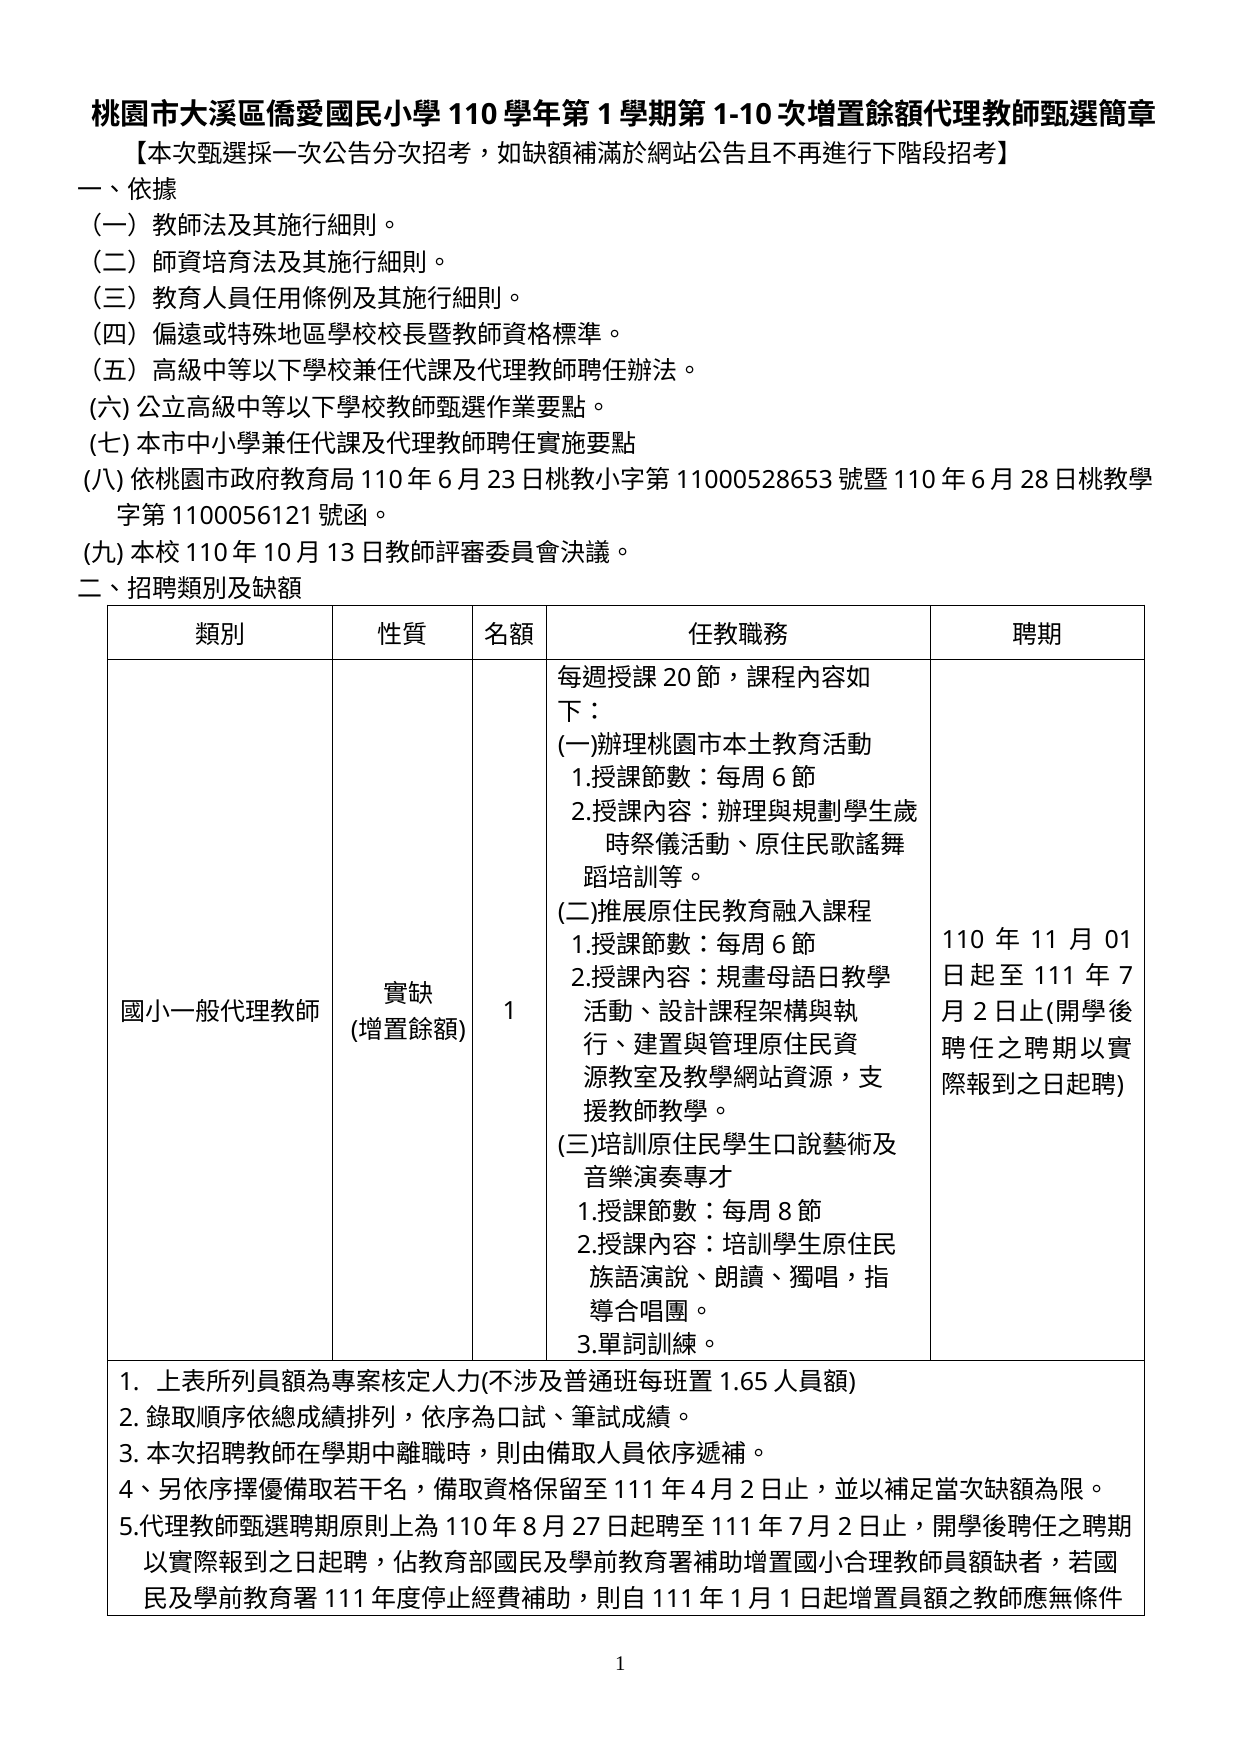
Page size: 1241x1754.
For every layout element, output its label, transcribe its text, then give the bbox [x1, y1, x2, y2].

text （二）師資培育法及其施行細則。 [77, 242, 1163, 278]
text 桃園市大溪區僑愛國民小學110學年第1學期第1-10次増置餘額代理教師甄選簡章 [77, 94, 1163, 132]
text (六) 公立高級中等以下學校教師甄選作業要點。 [77, 387, 1163, 423]
table_header 性質 [333, 606, 472, 659]
text (七) 本市中小學兼任代課及代理教師聘任實施要點 [77, 423, 1163, 459]
text (九) 本校110年10月13日教師評審委員會決議。 [77, 532, 1163, 568]
table_header 類別 [108, 606, 332, 659]
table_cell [108, 1361, 1144, 1615]
table_cell 110年11月01日起至111年7月2日止(開學後聘任之聘期以實際報到之日起聘) [931, 660, 1144, 1360]
text （一）教師法及其施行細則。 [77, 206, 1163, 242]
table_cell 實缺 (增置餘額) [333, 660, 472, 1360]
text (八) 依桃園市政府教育局110年6月23日桃教小字第11000528653號暨110年6月28日桃教學 [77, 459, 1163, 496]
table_header 任教職務 [547, 606, 930, 659]
table_header 聘期 [931, 606, 1144, 659]
text 字第1100056121號函。 [77, 496, 1163, 532]
text 二、招聘類別及缺額 [77, 568, 1163, 604]
text （四）偏遠或特殊地區學校校長暨教師資格標準。 [77, 314, 1163, 351]
text 一、依據 [77, 169, 1163, 206]
table_cell 1 [473, 660, 546, 1360]
table_cell 國小一般代理教師 [108, 660, 332, 1360]
text （五）高級中等以下學校兼任代課及代理教師聘任辦法。 [77, 351, 1163, 387]
text （三）教育人員任用條例及其施行細則。 [77, 278, 1163, 314]
text 【本次甄選採一次公告分次招考，如缺額補滿於網站公告且不再進行下階段招考】 [77, 132, 1163, 169]
table_cell 每週授課20節，課程內容如下： (一)辦理桃園市本土教育活動 1.授課節數：每周6節 2.授課內容：辦理與規劃學生歲時祭儀活動、原住民歌謠舞 蹈培訓等。 (二)推展原住民教育融入課程 1.授課節數：每周6節 2.授課內容：規畫母語日教學 活動、設計課程架構與執 行、建置與管理原住民資 源教室及教學網站資源，支 援教師教學。 (三)培訓原住民學生口說藝術及 音樂演奏專才 1.授課節數：每周8節 2.授課內容：培訓學生原住民 族語演說、朗讀、獨唱，指 導合唱團。 3.單詞訓練。 [547, 660, 930, 1360]
table_header 名額 [473, 606, 546, 659]
